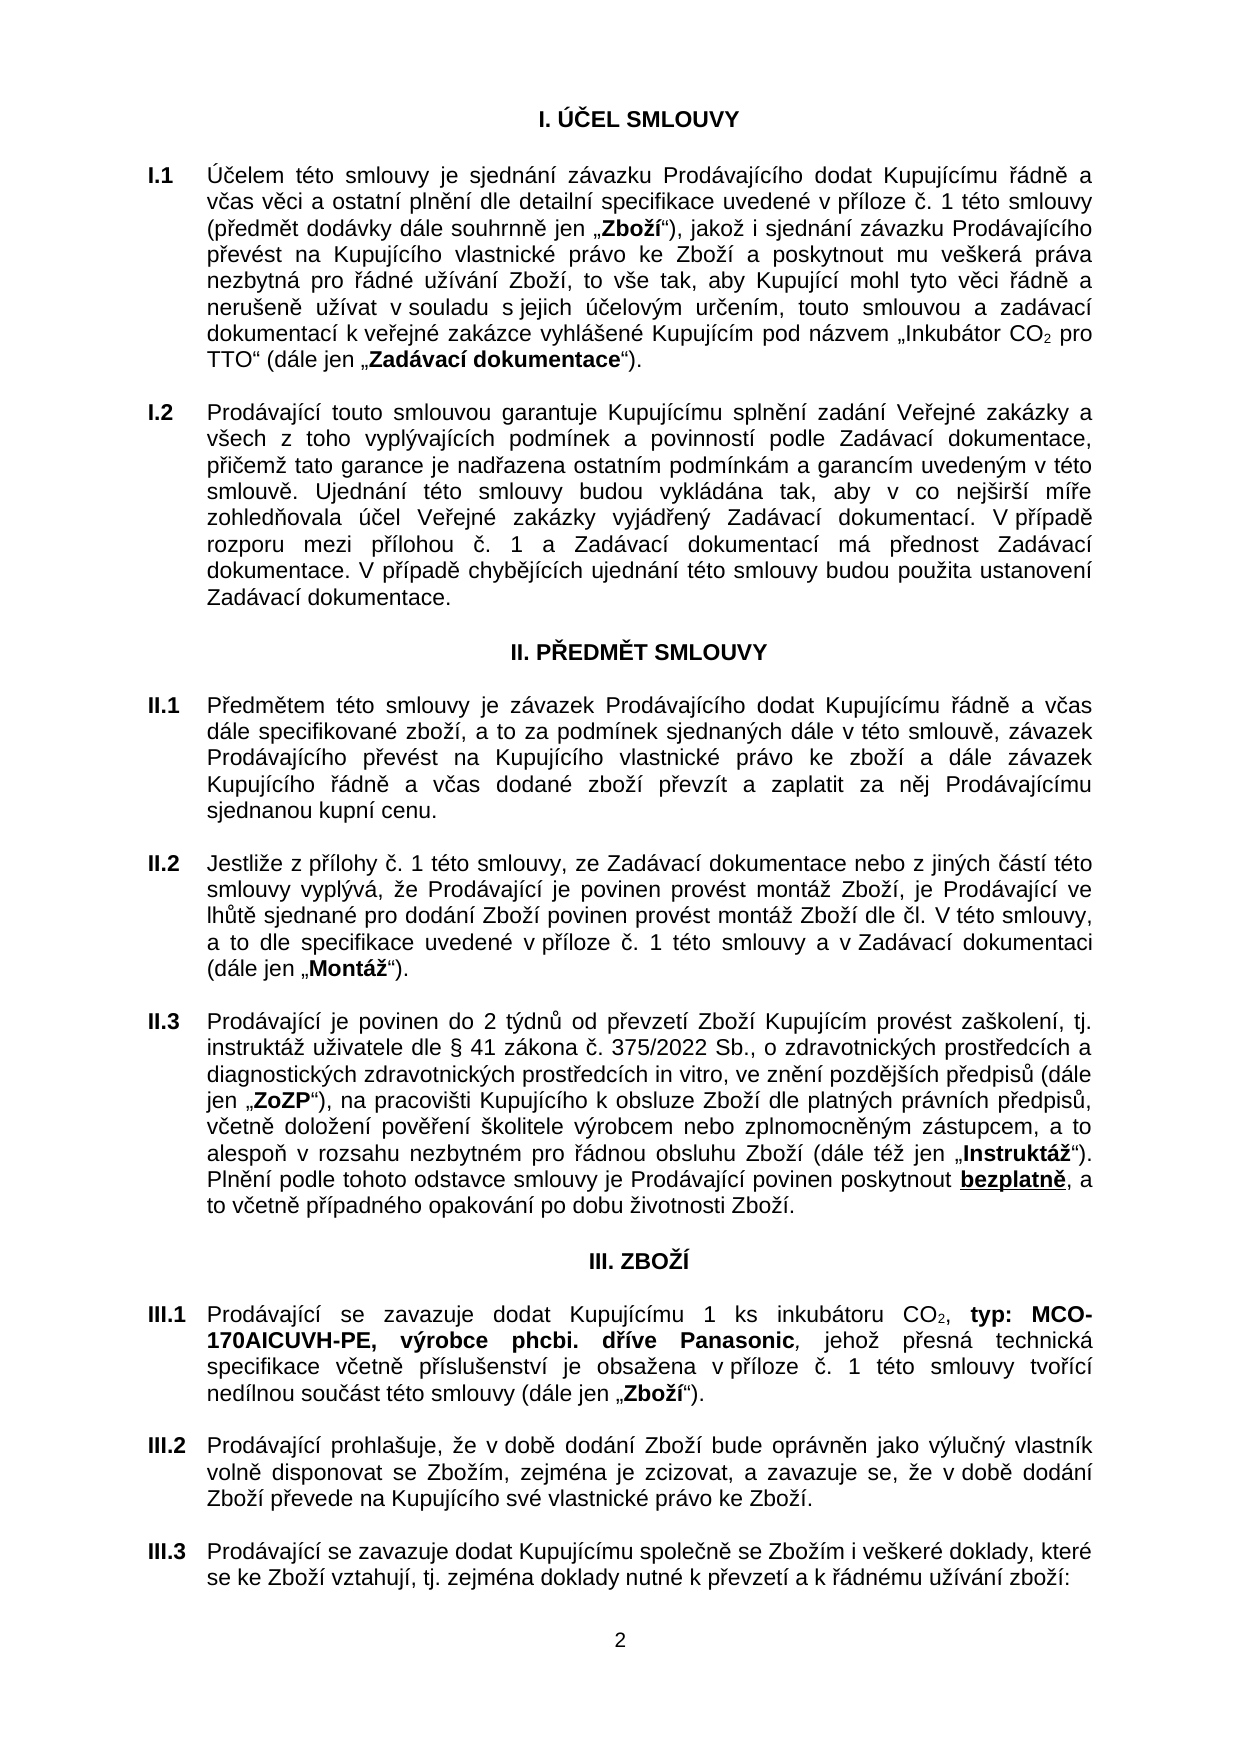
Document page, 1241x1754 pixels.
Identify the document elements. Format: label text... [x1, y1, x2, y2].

list Předmětem této smlouvy je závazek Prodávajícího dodat Kupujícímu řádně a včas dále specifikované zboží, a to za podmínek sjednaných dále v této smlouvě, závazek Prodávajícího převést na Kupujícího vlastnické právo ke zboží a dále závazek Kupujícího řádně a včas dodané zboží převzít a zaplatit za něj Prodávajícímu sjednanou kupní cenu. [148, 692, 1093, 823]
list Prodávající touto smlouvou garantuje Kupujícímu splnění zadání Veřejné zakázky a všech z toho vyplývajících podmínek a povinností podle Zadávací dokumentace, přičemž tato garance je nadřazena ostatním podmínkám a garancím uvedeným v této smlouvě. Ujednání této smlouvy budou vykládána tak, aby v co nejširší míře zohledňovala účel Veřejné zakázky vyjádřený Zadávací dokumentací. V případě rozporu mezi přílohou č. 1 a Zadávací dokumentací má přednost Zadávací dokumentace. V případě chybějících ujednání této smlouvy budou použita ustanovení Zadávací dokumentace. [148, 399, 1093, 610]
list Účelem této smlouvy je sjednání závazku Prodávajícího dodat Kupujícímu řádně a včas věci a ostatní plnění dle detailní specifikace uvedené v příloze č. 1 této smlouvy (předmět dodávky dále souhrnně jen „Zboží“), jakož i sjednání závazku Prodávajícího převést na Kupujícího vlastnické právo ke Zboží a poskytnout mu veškerá práva nezbytná pro řádné užívání Zboží, to vše tak, aby Kupující mohl tyto věci řádně a nerušeně užívat v souladu s jejich účelovým určením, touto smlouvou a zadávací dokumentací k veřejné zakázce vyhlášené Kupujícím pod názvem „Inkubátor CO2 pro TTO“ (dále jen „Zadávací dokumentace“). [148, 162, 1093, 373]
text Prodávající se zavazuje dodat Kupujícímu 1 ks inkubátoru CO2, typ: MCO-170AICUVH-PE, výrobce phcbi. dříve Panasonic, jehož přesná technická specifikace včetně příslušenství je obsažena v příloze č. 1 této smlouvy tvořící nedílnou součást této smlouvy (dále jen „Zboží“). [148, 1301, 1093, 1406]
subtitle Předmět smlouvy [185, 639, 1093, 665]
text Prodávající se zavazuje dodat Kupujícímu společně se Zbožím i veškeré doklady, které se ke Zboží vztahují, tj. zejména doklady nutné k převzetí a k řádnému užívání zboží: [148, 1538, 1093, 1591]
subtitle Zboží [185, 1245, 1093, 1274]
text Prodávající prohlašuje, že v době dodání Zboží bude oprávněn jako výlučný vlastník volně disponovat se Zbožím, zejména je zcizovat, a zavazuje se, že v době dodání Zboží převede na Kupujícího své vlastnické právo ke Zboží. [148, 1432, 1093, 1511]
list Jestliže z přílohy č. 1 této smlouvy, ze Zadávací dokumentace nebo z jiných částí této smlouvy vyplývá, že Prodávající je povinen provést montáž Zboží, je Prodávající ve lhůtě sjednané pro dodání Zboží povinen provést montáž Zboží dle čl. V této smlouvy, a to dle specifikace uvedené v příloze č. 1 této smlouvy a v Zadávací dokumentaci (dále jen „Montáž“). [148, 850, 1093, 982]
subtitle Účel smlouvy [185, 103, 1093, 133]
list Prodávající je povinen do 2 týdnů od převzetí Zboží Kupujícím provést zaškolení, tj. instruktáž uživatele dle § 41 zákona č. 375/2022 Sb., o zdravotnických prostředcích a diagnostických zdravotnických prostředcích in vitro, ve znění pozdějších předpisů (dále jen „ZoZP“), na pracovišti Kupujícího k obsluze Zboží dle platných právních předpisů, včetně doložení pověření školitele výrobcem nebo zplnomocněným zástupcem, a to alespoň v rozsahu nezbytném pro řádnou obsluhu Zboží (dále též jen „Instruktáž“). Plnění podle tohoto odstavce smlouvy je Prodávající povinen poskytnout bezplatně, a to včetně případného opakování po dobu životnosti Zboží. [148, 1008, 1093, 1219]
